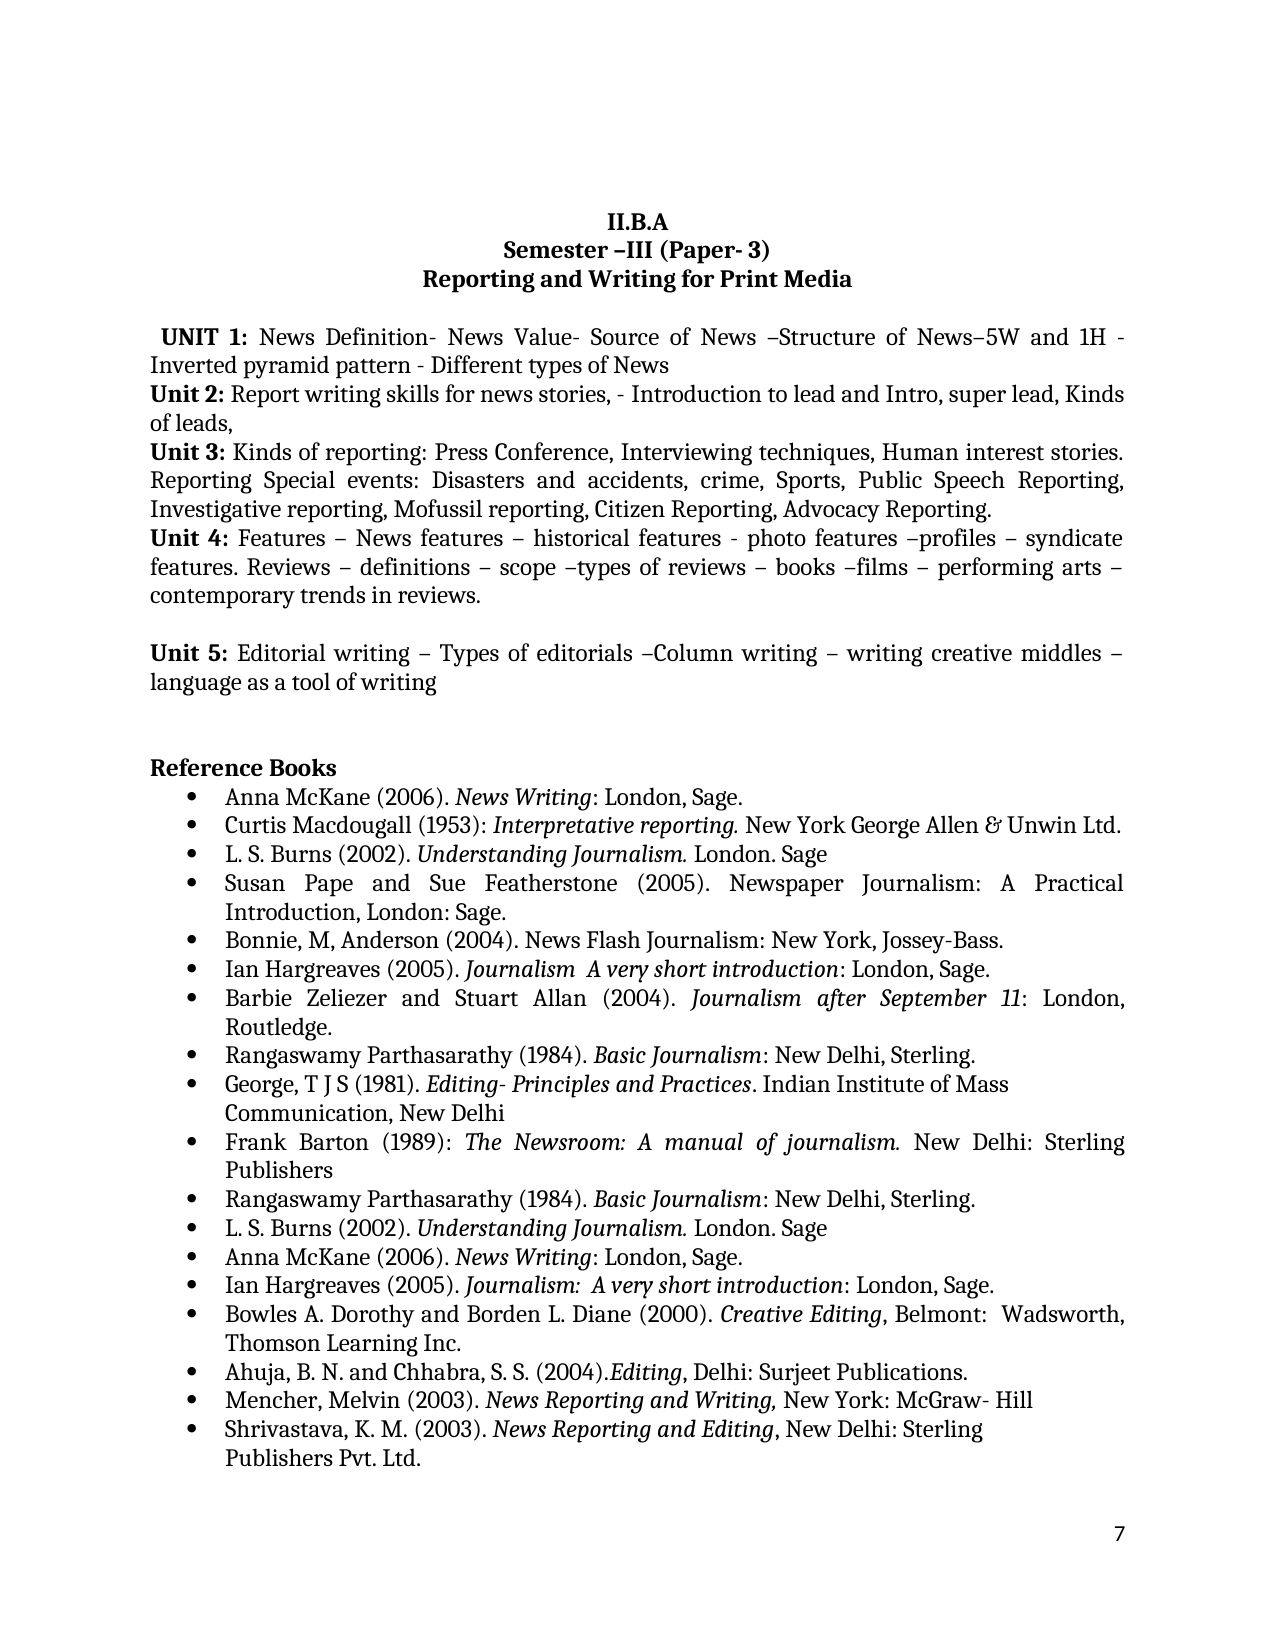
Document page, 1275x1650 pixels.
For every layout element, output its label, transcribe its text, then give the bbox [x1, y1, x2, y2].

text Semester –III (Paper- 3) [150, 236, 1125, 265]
list Rangaswamy Parthasarathy (1984). Basic Journalism: New Delhi, Sterling. [187, 1185, 1125, 1214]
list Bowles A. Dorothy and Borden L. Diane (2000). Creative Editing, Belmont: Wadsworth, Thomson Learning Inc. [187, 1300, 1125, 1357]
list Anna McKane (2006). News Writing: London, Sage. [187, 782, 1125, 811]
title Reference Books [150, 754, 1125, 782]
list Bonnie, M, Anderson (2004). News Flash Journalism: New York, Jossey-Bass. [187, 926, 1125, 955]
text Publishers Pvt. Ltd. [225, 1444, 1125, 1472]
list Susan Pape and Sue Featherstone (2005). Newspaper Journalism: A Practical Introduction, London: Sage. [187, 869, 1125, 926]
list Anna McKane (2006). News Writing: London, Sage. [187, 1242, 1125, 1271]
list Shrivastava, K. M. (2003). News Reporting and Editing, New Delhi: Sterling [187, 1415, 1125, 1444]
list George, T J S (1981). Editing- Principles and Practices. Indian Institute of Mass Communication, New Delhi [187, 1070, 1125, 1127]
text Unit 4: Features – News features – historical features - photo features –profiles – syndicate features. Reviews – definitions – scope –types of reviews – books –films – performing arts – contemporary trends in reviews. [150, 524, 1125, 610]
text UNIT 1: News Definition- News Value- Source of News –Structure of News–5W and 1H - Inverted pyramid pattern - Different types of News [150, 322, 1125, 380]
list Ian Hargreaves (2005). Journalism: A very short introduction: London, Sage. [187, 1271, 1125, 1300]
list Rangaswamy Parthasarathy (1984). Basic Journalism: New Delhi, Sterling. [187, 1041, 1125, 1070]
list Ian Hargreaves (2005). Journalism A very short introduction: London, Sage. [187, 955, 1125, 984]
text II.B.A [150, 207, 1125, 236]
list Ahuja, B. N. and Chhabra, S. S. (2004).Editing, Delhi: Surjeet Publications. [187, 1357, 1125, 1386]
text Unit 2: Report writing skills for news stories, - Introduction to lead and Intro, super lead, Kinds of leads, [150, 380, 1125, 437]
list Barbie Zeliezer and Stuart Allan (2004). Journalism after September 11: London, Routledge. [187, 984, 1125, 1041]
text Reporting and Writing for Print Media [150, 265, 1125, 294]
text Unit 5: Editorial writing – Types of editorials –Column writing – writing creative middles – language as a tool of writing [150, 639, 1125, 696]
list L. S. Burns (2002). Understanding Journalism. London. Sage [187, 1214, 1125, 1242]
list Frank Barton (1989): The Newsroom: A manual of journalism. New Delhi: Sterling Publishers [187, 1127, 1125, 1185]
list L. S. Burns (2002). Understanding Journalism. London. Sage [187, 840, 1125, 869]
list Curtis Macdougall (1953): Interpretative reporting. New York George Allen & Unwin Ltd. [187, 811, 1125, 840]
text Unit 3: Kinds of reporting: Press Conference, Interviewing techniques, Human interest stories. Reporting Special events: Disasters and accidents, crime, Sports, Public Speech Reporting, Investigative reporting, Mofussil reporting, Citizen Reporting, Advocacy Reporting. [150, 437, 1125, 524]
list Mencher, Melvin (2003). News Reporting and Writing, New York: McGraw- Hill [187, 1386, 1125, 1415]
